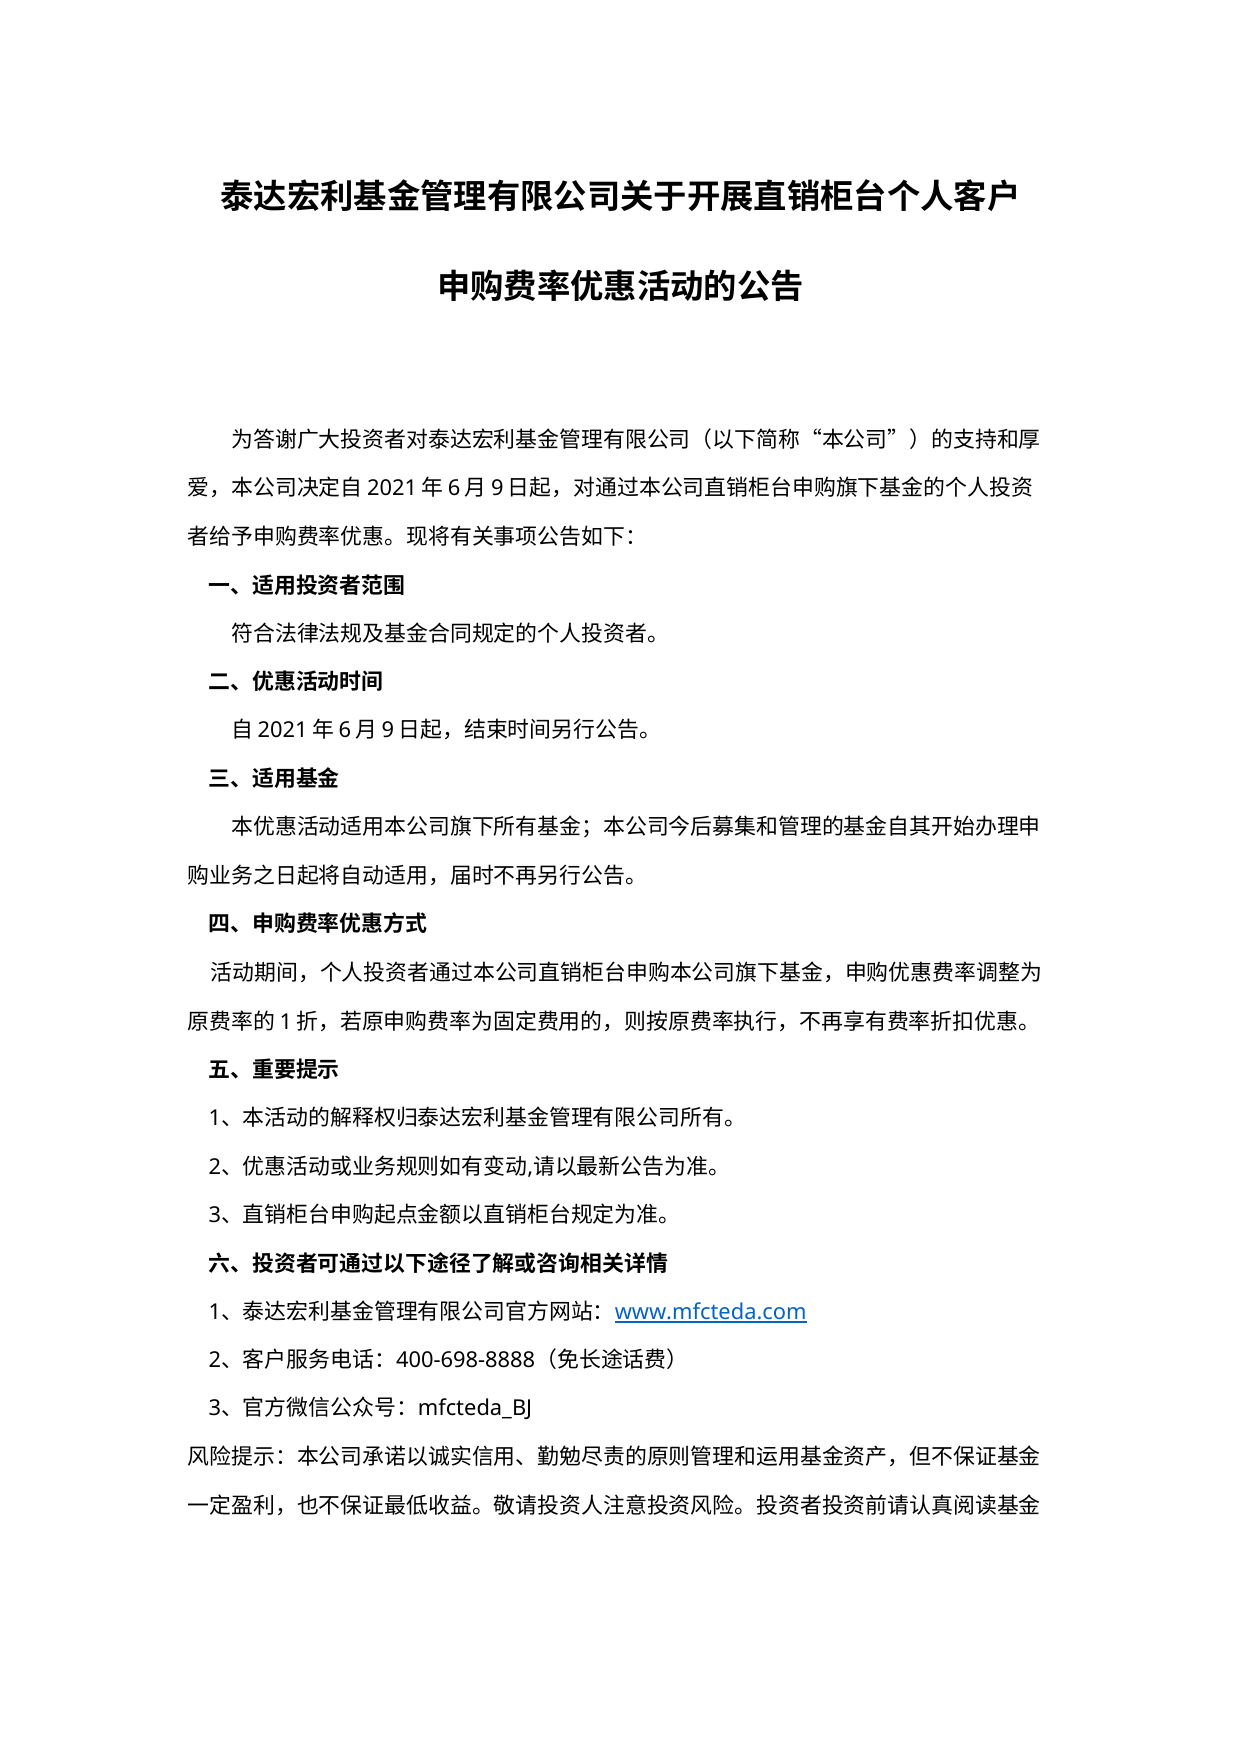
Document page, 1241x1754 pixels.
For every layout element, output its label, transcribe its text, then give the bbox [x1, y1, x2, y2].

text 为答谢广大投资者对泰达宏利基金管理有限公司（以下简称“本公司”）的支持和厚爱，本公司决定自2021年6月9日起，对通过本公司直销柜台申购旗下基金的个人投资者给予申购费率优惠。现将有关事项公告如下： [187, 421, 1053, 551]
text 3、官方微信公众号：mfcteda_BJ [187, 1390, 1053, 1423]
text 2、客户服务电话：400-698-8888（免长途话费） [187, 1342, 1053, 1374]
text 五、重要提示 [187, 1052, 1053, 1084]
text 1、泰达宏利基金管理有限公司官方网站：www.mfcteda.com [187, 1293, 1053, 1326]
text 自2021年6月9日起，结束时间另行公告。 [187, 712, 1053, 745]
text 四、申购费率优惠方式 活动期间，个人投资者通过本公司直销柜台申购本公司旗下基金，申购优惠费率调整为原费率的1折，若原申购费率为固定费用的，则按原费率执行，不再享有费率折扣优惠。 [187, 906, 1053, 1036]
text 一、适用投资者范围 [187, 567, 1053, 600]
text 2、优惠活动或业务规则如有变动,请以最新公告为准。 [187, 1148, 1053, 1181]
text 三、适用基金 [187, 761, 1053, 793]
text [187, 1438, 1053, 1520]
text 符合法律法规及基金合同规定的个人投资者。 [187, 616, 1053, 648]
text 本优惠活动适用本公司旗下所有基金；本公司今后募集和管理的基金自其开始办理申购业务之日起将自动适用，届时不再另行公告。 [187, 809, 1053, 890]
text 申购费率优惠活动的公告 [187, 251, 1053, 316]
text 二、优惠活动时间 [187, 664, 1053, 696]
text 泰达宏利基金管理有限公司关于开展直销柜台个人客户 [187, 162, 1053, 227]
text 六、投资者可通过以下途径了解或咨询相关详情 [187, 1245, 1053, 1278]
text 1、本活动的解释权归泰达宏利基金管理有限公司所有。 [187, 1100, 1053, 1133]
text 3、直销柜台申购起点金额以直销柜台规定为准。 [187, 1197, 1053, 1229]
